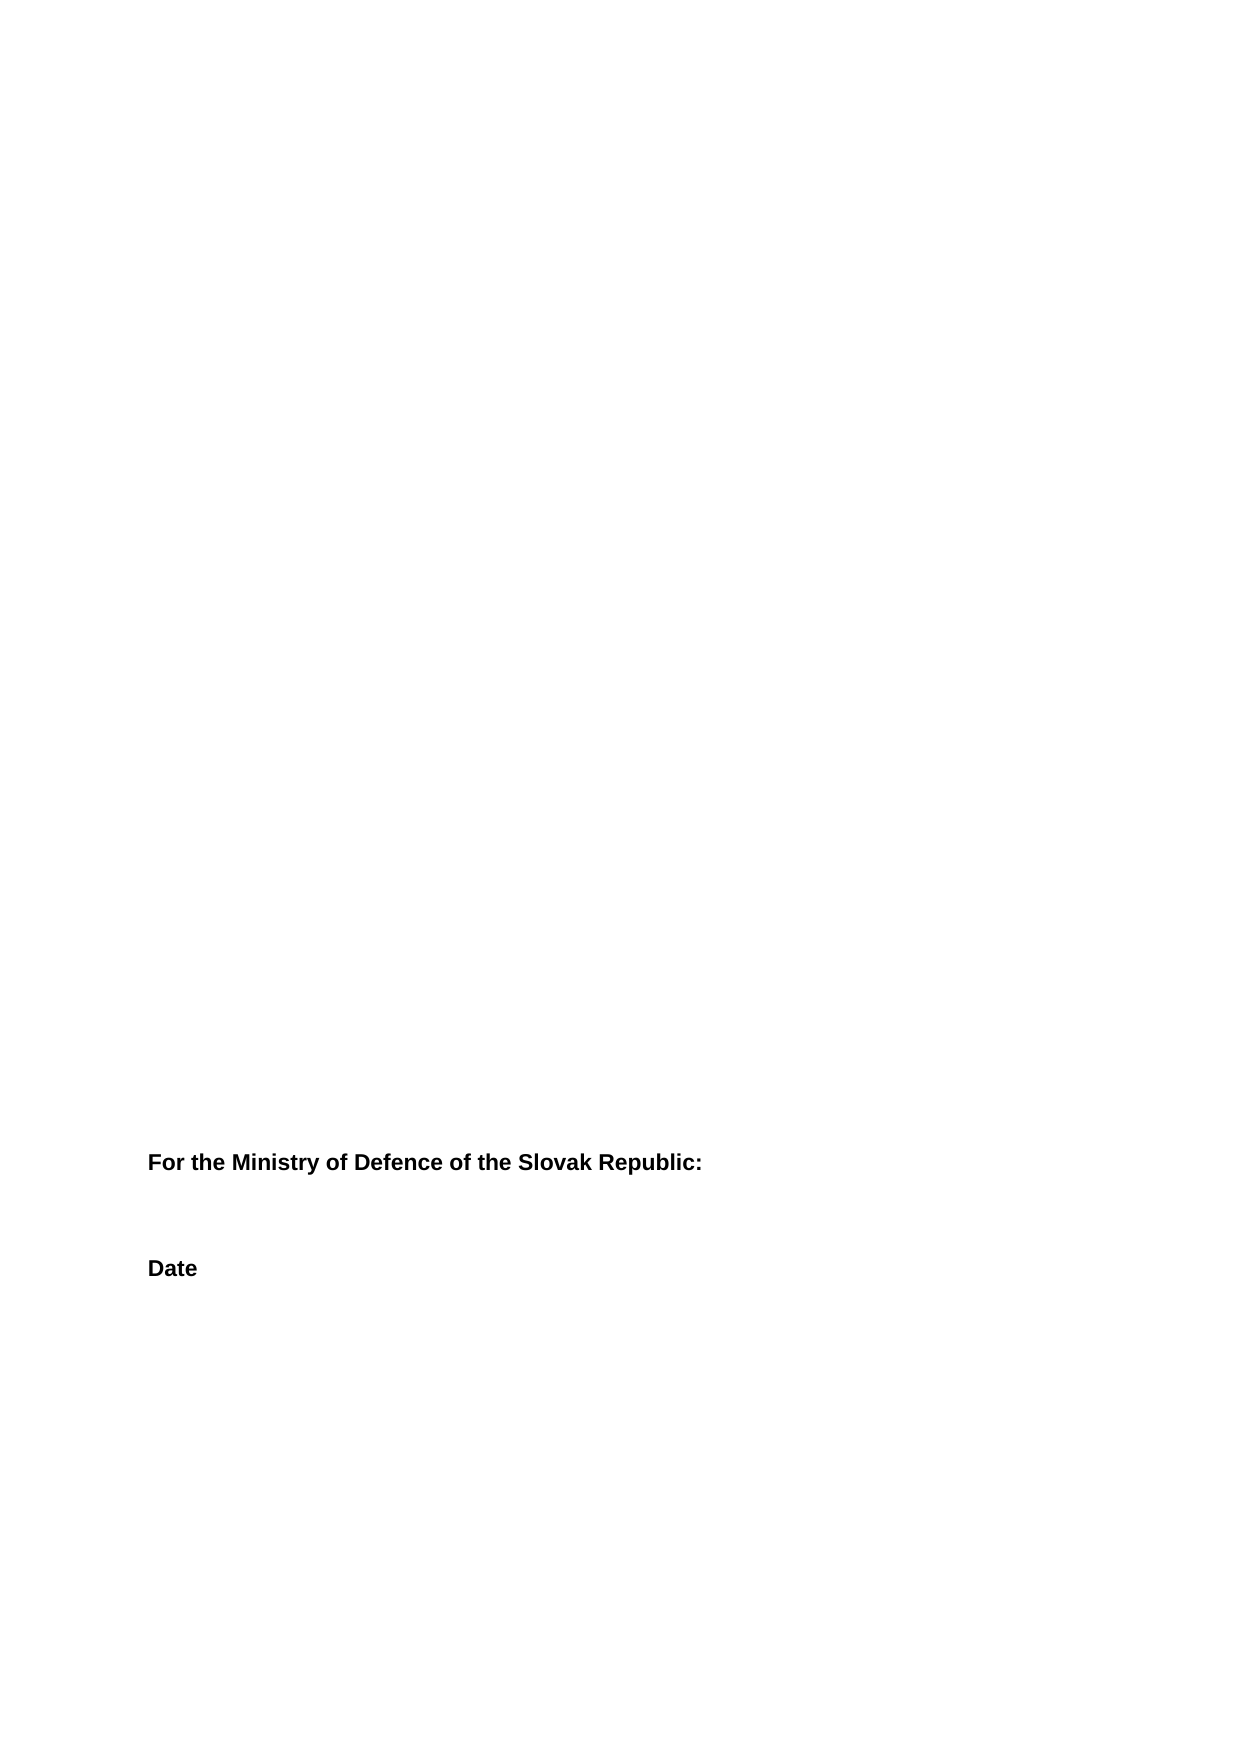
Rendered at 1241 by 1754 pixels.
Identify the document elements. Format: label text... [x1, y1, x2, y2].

text For the Ministry of Defence of the Slovak Republic: [148, 1149, 1093, 1175]
text Date [148, 1254, 1093, 1281]
